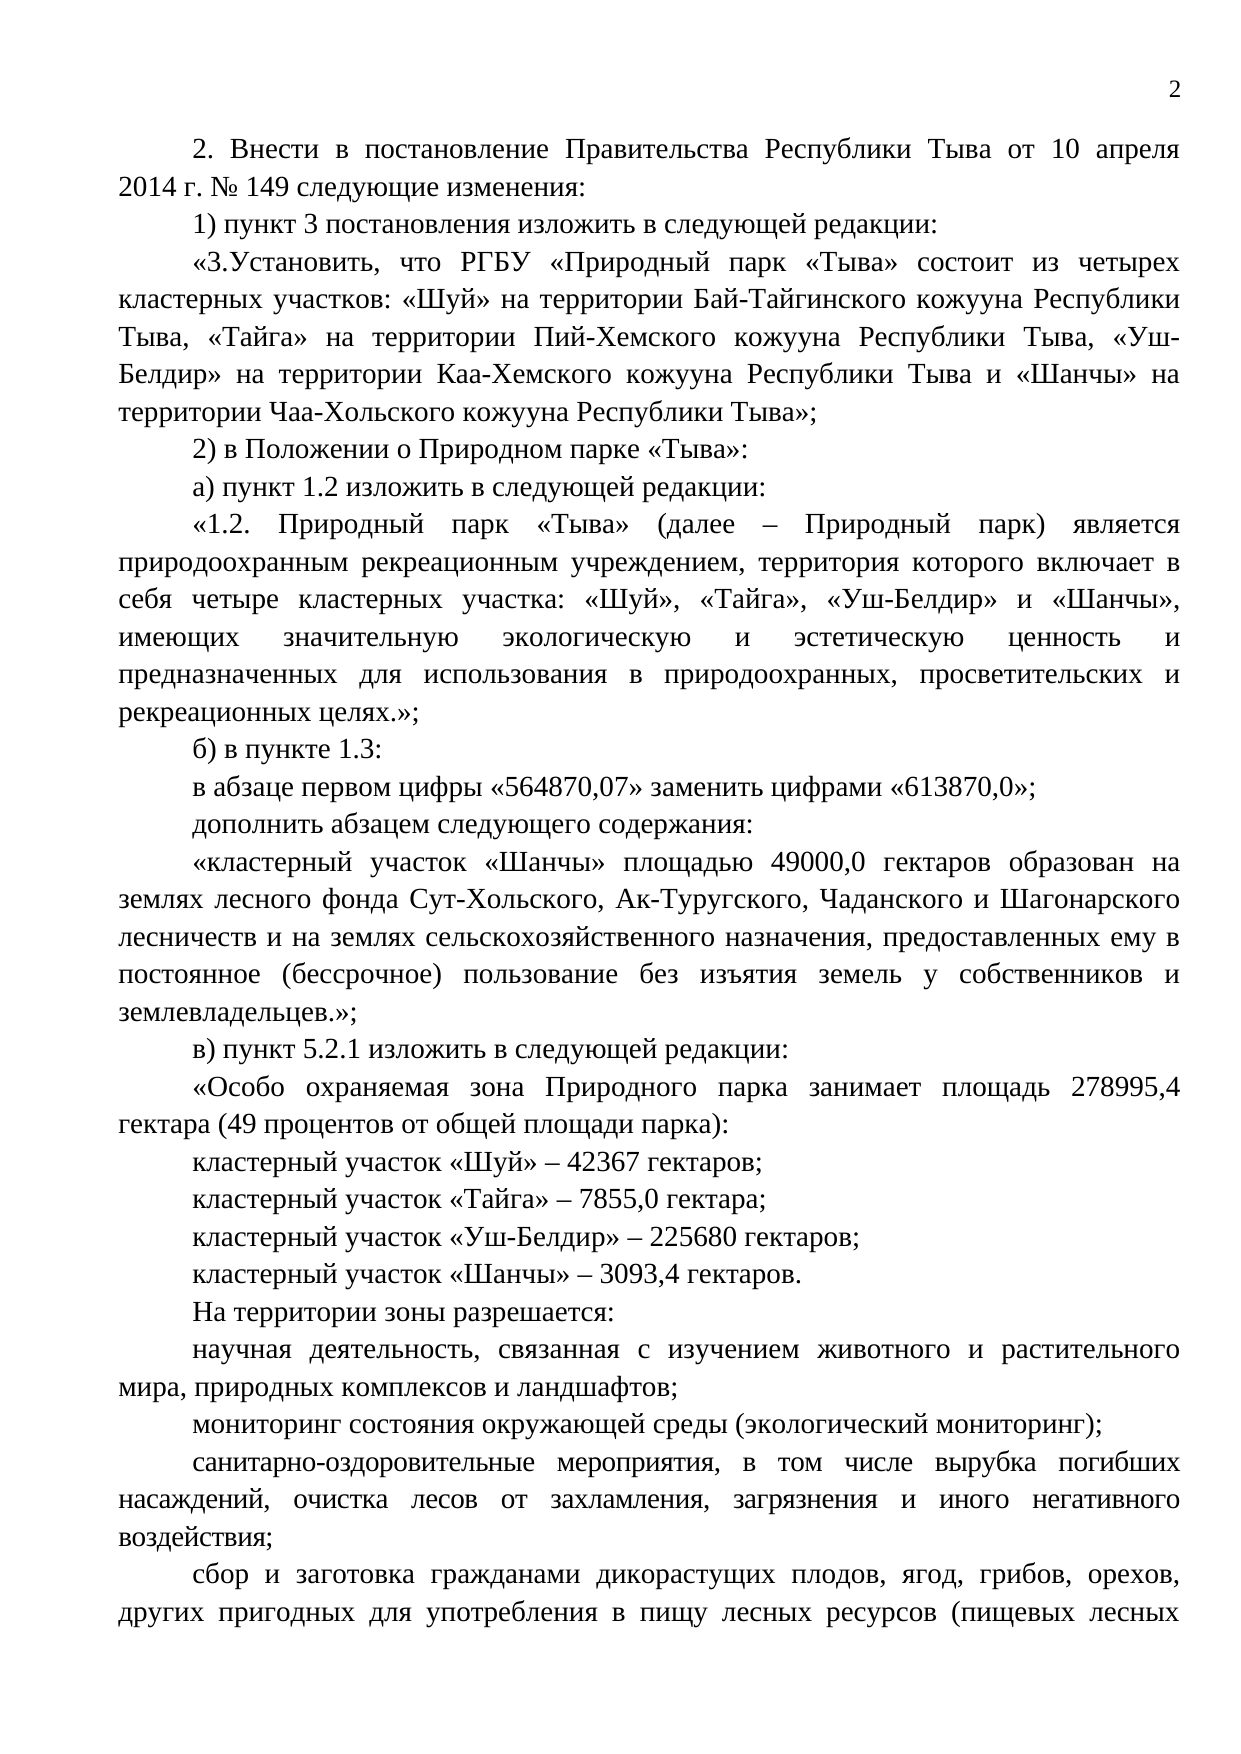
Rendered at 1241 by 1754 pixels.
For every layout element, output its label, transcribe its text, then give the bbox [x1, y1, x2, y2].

text кластерный участок «Тайга» – 7855,0 гектара; [118, 1177, 1181, 1215]
text б) в пункте 1.3: [118, 727, 1181, 765]
text в абзаце первом цифры «564870,07» заменить цифрами «613870,0»; [118, 765, 1181, 802]
text 2. Внести в постановление Правительства Республики Тыва от 10 апреля 2014 г. № 149 следующие изменения: [118, 127, 1181, 202]
text 2) в Положении о Природном парке «Тыва»: [118, 427, 1181, 465]
text 1) пункт 3 постановления изложить в следующей редакции: [118, 202, 1181, 240]
text «3.Установить, что РГБУ «Природный парк «Тыва» состоит из четырех кластерных участков: «Шуй» на территории Бай-Тайгинского кожууна Республики Тыва, «Тайга» на территории Пий-Хемского кожууна Республики Тыва, «Уш-Белдир» на территории Каа-Хемского кожууна Республики Тыва и «Шанчы» на территории Чаа-Хольского кожууна Республики Тыва»; [118, 240, 1181, 427]
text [118, 1552, 1181, 1627]
text а) пункт 1.2 изложить в следующей редакции: [118, 465, 1181, 502]
text в) пункт 5.2.1 изложить в следующей редакции: [118, 1027, 1181, 1065]
text «1.2. Природный парк «Тыва» (далее – Природный парк) является природоохранным рекреационным учреждением, территория которого включает в себя четыре кластерных участка: «Шуй», «Тайга», «Уш-Белдир» и «Шанчы», имеющих значительную экологическую и эстетическую ценность и предназначенных для использования в природоохранных, просветительских и рекреационных целях.»; [118, 502, 1181, 727]
text кластерный участок «Уш-Белдир» – 225680 гектаров; [118, 1215, 1181, 1252]
text мониторинг состояния окружающей среды (экологический мониторинг); [118, 1402, 1181, 1440]
text «Особо охраняемая зона Природного парка занимает площадь 278995,4 гектара (49 процентов от общей площади парка): [118, 1065, 1181, 1140]
text кластерный участок «Шуй» – 42367 гектаров; [118, 1140, 1181, 1177]
text дополнить абзацем следующего содержания: [118, 802, 1181, 840]
text научная деятельность, связанная с изучением животного и растительного мира, природных комплексов и ландшафтов; [118, 1327, 1181, 1402]
text «кластерный участок «Шанчы» площадью 49000,0 гектаров образован на землях лесного фонда Сут-Хольского, Ак-Туругского, Чаданского и Шагонарского лесничеств и на землях сельскохозяйственного назначения, предоставленных ему в постоянное (бессрочное) пользование без изъятия земель у собственников и землевладельцев.»; [118, 840, 1181, 1027]
text кластерный участок «Шанчы» – 3093,4 гектаров. [118, 1252, 1181, 1290]
text На территории зоны разрешается: [118, 1290, 1181, 1327]
text санитарно-оздоровительные мероприятия, в том числе вырубка погибших насаждений, очистка лесов от захламления, загрязнения и иного негативного воздействия; [118, 1440, 1181, 1552]
